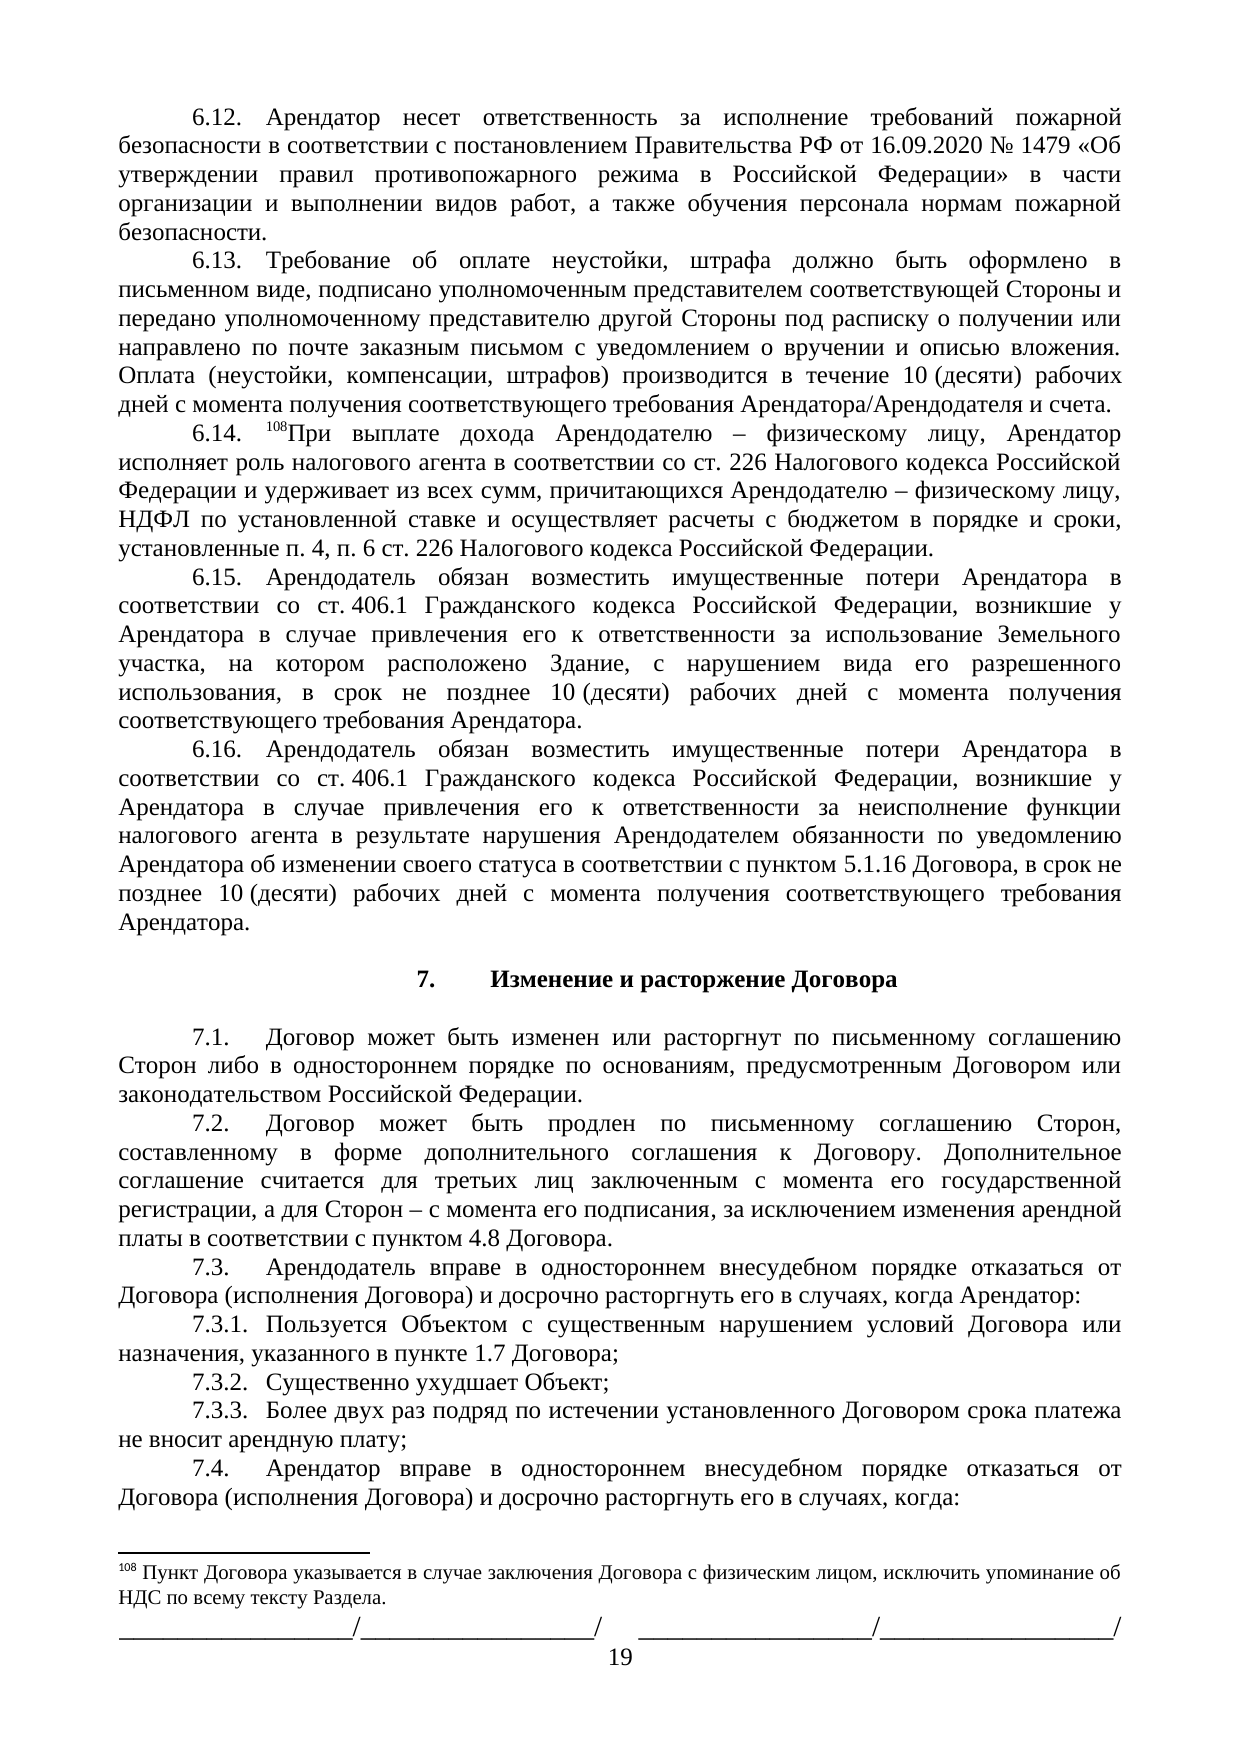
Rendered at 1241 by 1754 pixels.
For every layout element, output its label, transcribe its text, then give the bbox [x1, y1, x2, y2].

list Пользуется Объектом с существенным нарушением условий Договора или назначения, указанного в пункте 1.7 Договора; [118, 1309, 1122, 1367]
list При выплате дохода Арендодателю – физическому лицу, Арендатор исполняет роль налогового агента в соответствии со ст. 226 Налогового кодекса Российской Федерации и удерживает из всех сумм, причитающихся Арендодателю – физическому лицу, НДФЛ по установленной ставке и осуществляет расчеты с бюджетом в порядке и сроки, установленные п. 4, п. 6 ст. 226 Налогового кодекса Российской Федерации. [118, 418, 1122, 562]
list Существенно ухудшает Объект; [118, 1367, 1122, 1396]
list Арендодатель обязан возместить имущественные потери Арендатора в соответствии со ст. 406.1 Гражданского кодекса Российской Федерации, возникшие у Арендатора в случае привлечения его к ответственности за неисполнение функции налогового агента в результате нарушения Арендодателем обязанности по уведомлению Арендатора об изменении своего статуса в соответствии с пунктом 5.1.16 Договора, в срок не позднее 10 (десяти) рабочих дней с момента получения соответствующего требования Арендатора. [118, 734, 1122, 936]
list Арендатор вправе в одностороннем внесудебном порядке отказаться от Договора (исполнения Договора) и досрочно расторгнуть его в случаях, когда: [118, 1453, 1122, 1511]
list Договор может быть продлен по письменному соглашению Сторон, составленному в форме дополнительного соглашения к Договору. Дополнительное соглашение считается для третьих лиц заключенным с момента его государственной регистрации, а для Сторон – с момента его подписания, за исключением изменения арендной платы в соответствии с пунктом 4.8 Договора. [118, 1108, 1122, 1252]
list Более двух раз подряд по истечении установленного Договором срока платежа не вносит арендную плату; [118, 1396, 1122, 1453]
list Арендатор несет ответственность за исполнение требований пожарной безопасности в соответствии с постановлением Правительства РФ от 16.09.2020 № 1479 «Об утверждении правил противопожарного режима в Российской Федерации» в части организации и выполнении видов работ, а также обучения персонала нормам пожарной безопасности. [118, 102, 1122, 246]
list Договор может быть изменен или расторгнут по письменному соглашению Сторон либо в одностороннем порядке по основаниям, предусмотренным Договором или законодательством Российской Федерации. [118, 1022, 1122, 1108]
list Арендодатель вправе в одностороннем внесудебном порядке отказаться от Договора (исполнения Договора) и досрочно расторгнуть его в случаях, когда Арендатор: [118, 1252, 1122, 1309]
list Требование об оплате неустойки, штрафа должно быть оформлено в письменном виде, подписано уполномоченным представителем соответствующей Стороны и передано уполномоченному представителю другой Стороны под расписку о получении или направлено по почте заказным письмом с уведомлением о вручении и описью вложения. Оплата (неустойки, компенсации, штрафов) производится в течение 10 (десяти) рабочих дней с момента получения соответствующего требования Арендатора/Арендодателя и счета. [118, 246, 1122, 418]
list Арендодатель обязан возместить имущественные потери Арендатора в соответствии со ст. 406.1 Гражданского кодекса Российской Федерации, возникшие у Арендатора в случае привлечения его к ответственности за использование Земельного участка, на котором расположено Здание, с нарушением вида его разрешенного использования, в срок не позднее 10 (десяти) рабочих дней с момента получения соответствующего требования Арендатора. [118, 562, 1122, 734]
list Изменение и расторжение Договора [118, 964, 1122, 993]
